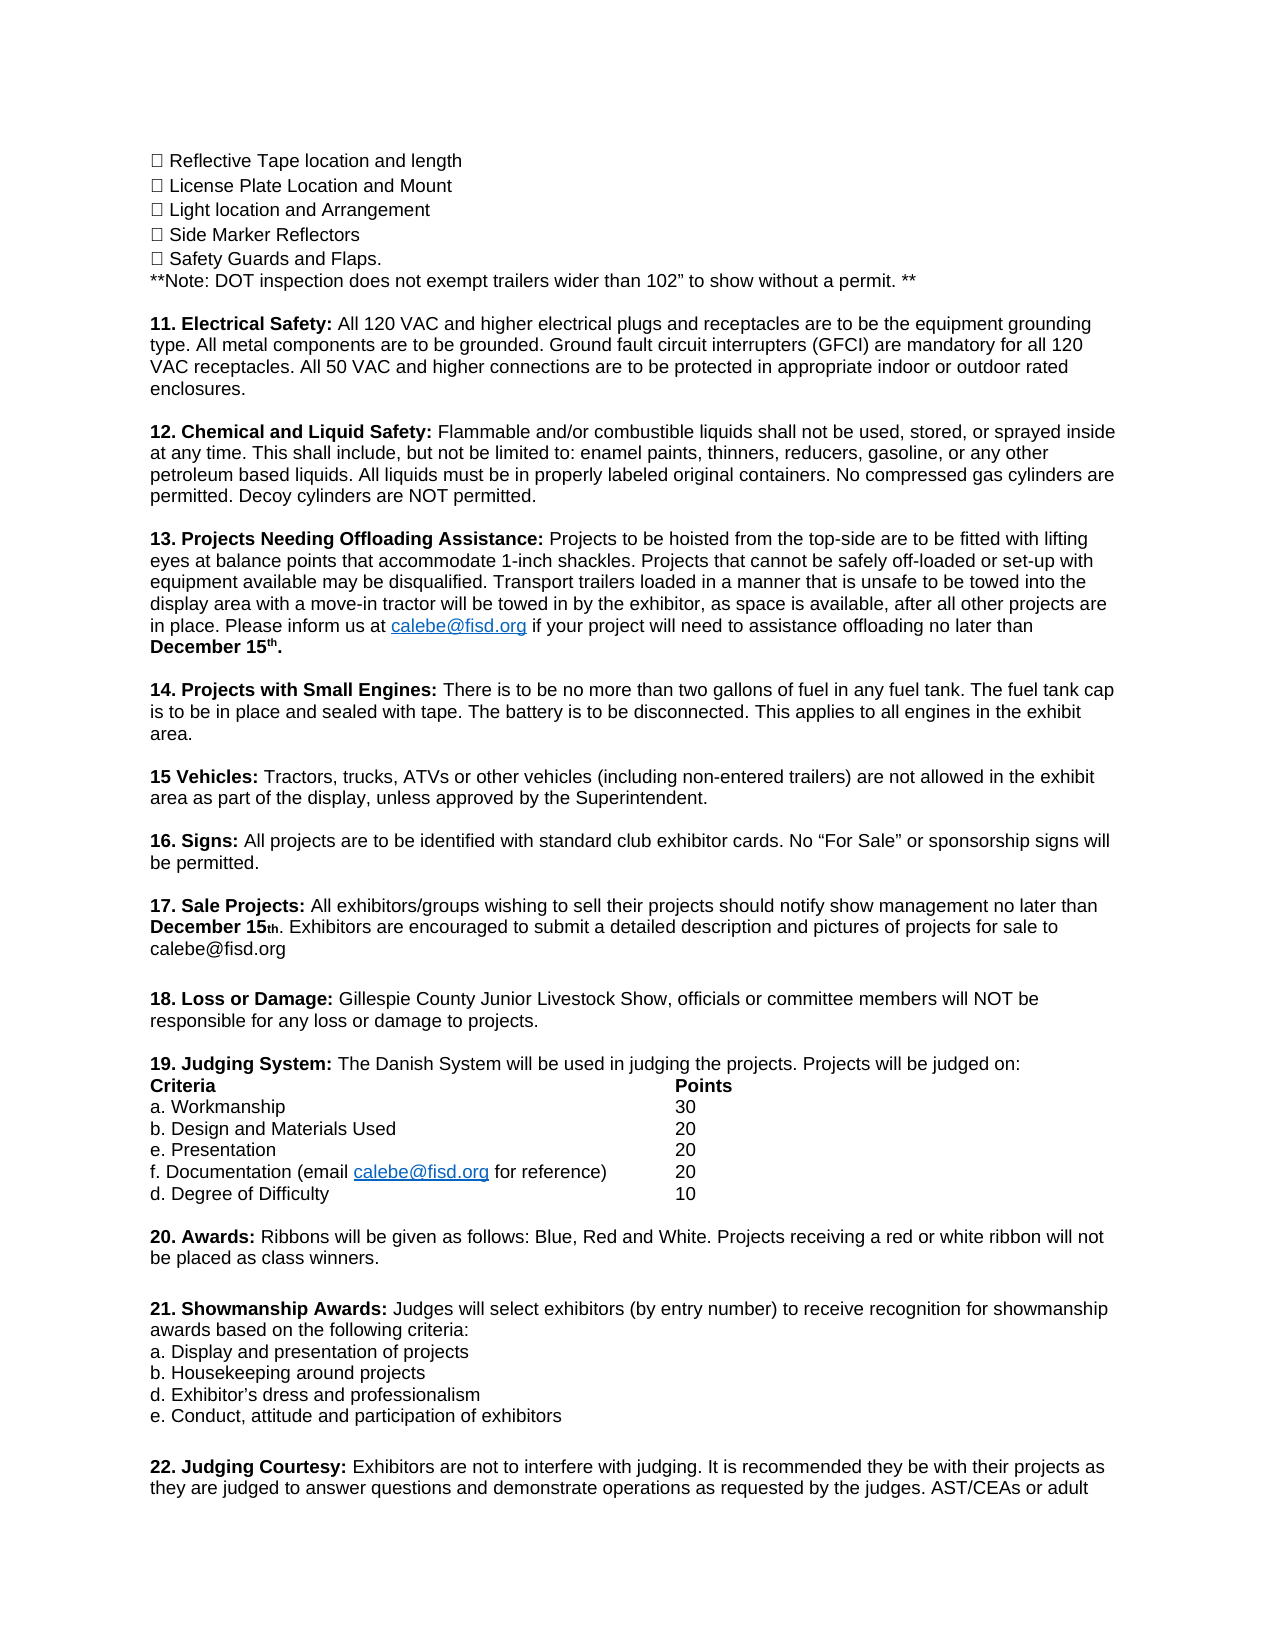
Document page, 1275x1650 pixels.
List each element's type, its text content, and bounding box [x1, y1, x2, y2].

text b. Housekeeping around projects [150, 1362, 1125, 1383]
text d. Exhibitor’s dress and professionalism [150, 1383, 1125, 1405]
text 14. Projects with Small Engines: There is to be no more than two gallons of fuel in any fuel tank. The fuel tank cap is to be in place and sealed with tape. The battery is to be disconnected. This applies to all engines in the exhibit area. [150, 679, 1125, 744]
text 12. Chemical and Liquid Safety: Flammable and/or combustible liquids shall not be used, stored, or sprayed inside at any time. This shall include, but not be limited to: enamel paints, thinners, reducers, gasoline, or any other petroleum based liquids. All liquids must be in properly labeled original containers. No compressed gas cylinders are permitted. Decoy cylinders are NOT permitted. [150, 420, 1125, 507]
text 15 Vehicles: Tractors, trucks, ATVs or other vehicles (including non-entered trailers) are not allowed in the exhibit area as part of the display, unless approved by the Superintendent. [150, 765, 1125, 808]
text 20. Awards: Ribbons will be given as follows: Blue, Red and White. Projects receiving a red or white ribbon will not be placed as class winners. [150, 1225, 1125, 1268]
text d. Degree of Difficulty 10 [150, 1182, 1125, 1204]
text e. Presentation 20 [150, 1139, 1125, 1161]
text f. Documentation (email calebe@fisd.org for reference) 20 [150, 1161, 1125, 1182]
text  Safety Guards and Flaps. [150, 248, 1125, 269]
text 11. Electrical Safety: All 120 VAC and higher electrical plugs and receptacles are to be the equipment grounding type. All metal components are to be grounded. Ground fault circuit interrupters (GFCI) are mandatory for all 120 VAC receptacles. All 50 VAC and higher connections are to be protected in appropriate indoor or outdoor rated enclosures. [150, 313, 1125, 399]
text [150, 1455, 1125, 1498]
text  License Plate Location and Mount [150, 174, 1125, 196]
text  Light location and Arrangement [150, 199, 1125, 221]
text 16. Signs: All projects are to be identified with standard club exhibitor cards. No “For Sale” or sponsorship signs will be permitted. [150, 830, 1125, 873]
text  Side Marker Reflectors [150, 223, 1125, 245]
text 13. Projects Needing Offloading Assistance: Projects to be hoisted from the top-side are to be fitted with lifting eyes at balance points that accommodate 1-inch shackles. Projects that cannot be safely off-loaded or set-up with equipment available may be disqualified. Transport trailers loaded in a manner that is unsafe to be towed into the display area with a move-in tractor will be towed in by the exhibitor, as space is available, after all other projects are in place. Please inform us at calebe@fisd.org if your project will need to assistance offloading no later than December 15th. [150, 528, 1125, 658]
text 19. Judging System: The Danish System will be used in judging the projects. Projects will be judged on: [150, 1053, 1125, 1074]
text Criteria Points [150, 1074, 1125, 1096]
text 18. Loss or Damage: Gillespie County Junior Livestock Show, officials or committee members will NOT be responsible for any loss or damage to projects. [150, 988, 1125, 1031]
text 17. Sale Projects: All exhibitors/groups wishing to sell their projects should notify show management no later than December 15th. Exhibitors are encouraged to submit a detailed description and pictures of projects for sale to calebe@fisd.org [150, 895, 1125, 959]
text a. Display and presentation of projects [150, 1340, 1125, 1362]
text **Note: DOT inspection does not exempt trailers wider than 102” to show without a permit. ** [150, 269, 1125, 291]
text b. Design and Materials Used 20 [150, 1118, 1125, 1139]
text 21. Showmanship Awards: Judges will select exhibitors (by entry number) to receive recognition for showmanship awards based on the following criteria: [150, 1297, 1125, 1340]
text  Reflective Tape location and length [150, 150, 1125, 172]
text e. Conduct, attitude and participation of exhibitors [150, 1405, 1125, 1427]
text a. Workmanship 30 [150, 1096, 1125, 1118]
